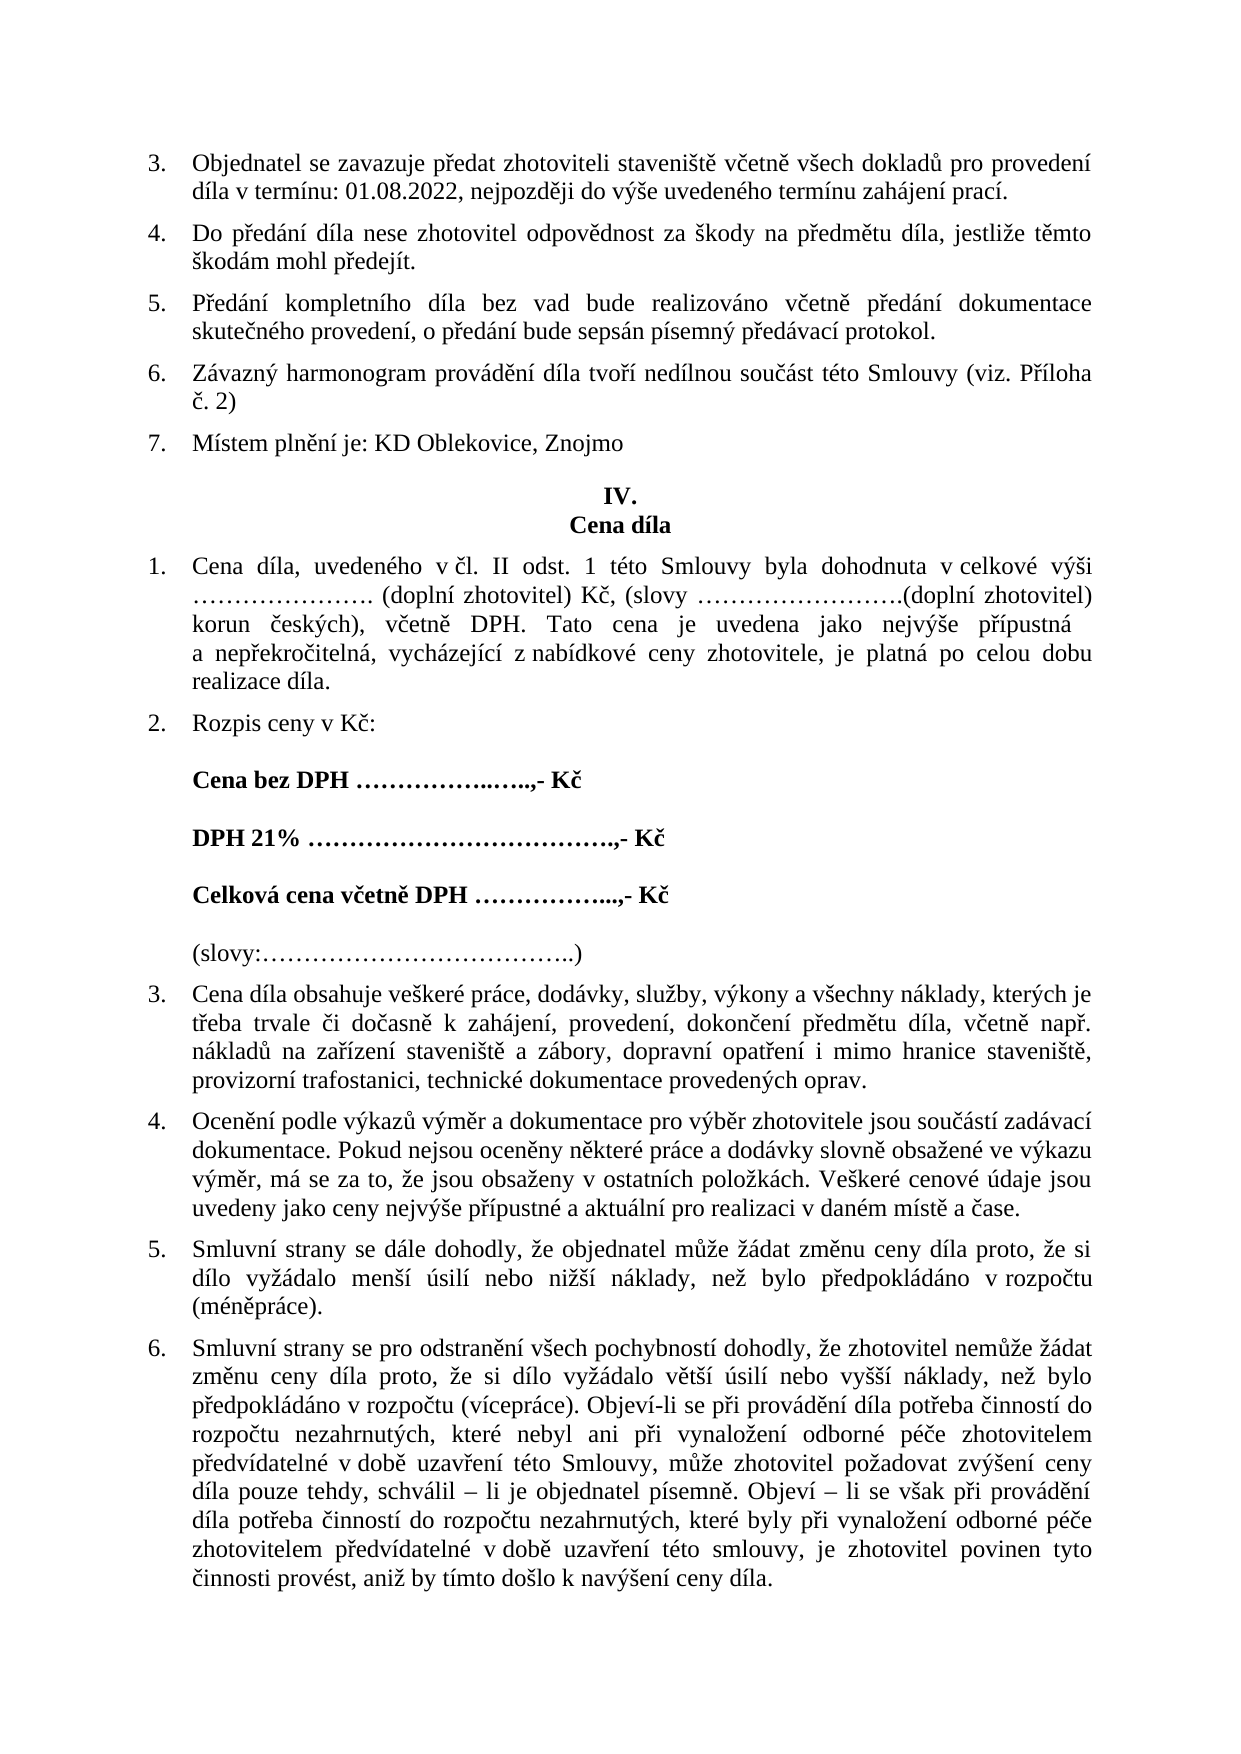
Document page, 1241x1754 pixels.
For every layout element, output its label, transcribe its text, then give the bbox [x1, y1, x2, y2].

list Předání kompletního díla bez vad bude realizováno včetně předání dokumentace skutečného provedení, o předání bude sepsán písemný předávací protokol. [148, 288, 1093, 345]
list Ocenění podle výkazů výměr a dokumentace pro výběr zhotovitele jsou součástí zadávací dokumentace. Pokud nejsou oceněny některé práce a dodávky slovně obsažené ve výkazu výměr, má se za to, že jsou obsaženy v ostatních položkách. Veškeré cenové údaje jsou uvedeny jako ceny nejvýše přípustné a aktuální pro realizaci v daném místě a čase. [148, 1106, 1093, 1221]
list Smluvní strany se dále dohodly, že objednatel může žádat změnu ceny díla proto, že si dílo vyžádalo menší úsilí nebo nižší náklady, než bylo předpokládáno v rozpočtu (méněpráce). [148, 1234, 1093, 1320]
list Do předání díla nese zhotovitel odpovědnost za škody na předmětu díla, jestliže těmto škodám mohl předejít. [148, 218, 1093, 275]
list Objednatel se zavazuje předat zhotoviteli staveniště včetně všech dokladů pro provedení díla v termínu: 01.08.2022, nejpozději do výše uvedeného termínu zahájení prací. [148, 148, 1093, 205]
list Smluvní strany se pro odstranění všech pochybností dohodly, že zhotovitel nemůže žádat změnu ceny díla proto, že si dílo vyžádalo větší úsilí nebo vyšší náklady, než bylo předpokládáno v rozpočtu (vícepráce). Objeví-li se při provádění díla potřeba činností do rozpočtu nezahrnutých, které nebyl ani při vynaložení odborné péče zhotovitelem předvídatelné v době uzavření této Smlouvy, může zhotovitel požadovat zvýšení ceny díla pouze tehdy, schválil – li je objednatel písemně. Objeví – li se však při provádění díla potřeba činností do rozpočtu nezahrnutých, které byly při vynaložení odborné péče zhotovitelem předvídatelné v době uzavření této smlouvy, je zhotovitel povinen tyto činnosti provést, aniž by tímto došlo k navýšení ceny díla. [148, 1333, 1093, 1591]
list Místem plnění je: KD Oblekovice, Znojmo [148, 428, 1093, 456]
text (slovy:………………………………..) [192, 938, 1093, 966]
list Rozpis ceny v Kč: [148, 708, 1093, 736]
text IV. Cena díla [148, 481, 1093, 539]
list Cena díla obsahuje veškeré práce, dodávky, služby, výkony a všechny náklady, kterých je třeba trvale či dočasně k zahájení, provedení, dokončení předmětu díla, včetně např. nákladů na zařízení staveniště a zábory, dopravní opatření i mimo hranice staveniště, provizorní trafostanici, technické dokumentace provedených oprav. [148, 979, 1093, 1094]
list Závazný harmonogram provádění díla tvoří nedílnou součást této Smlouvy (viz. Příloha č. 2) [148, 358, 1093, 415]
list Cena díla, uvedeného v čl. II odst. 1 této Smlouvy byla dohodnuta v celkové výši …………………. (doplní zhotovitel) Kč, (slovy …………………….(doplní zhotovitel) korun českých), včetně DPH. Tato cena je uvedena jako nejvýše přípustná a nepřekročitelná, vycházející z nabídkové ceny zhotovitele, je platná po celou dobu realizace díla. [148, 551, 1093, 695]
text DPH 21% ……………………………….,- Kč [148, 794, 1093, 851]
text Cena bez DPH ……………..…..,- Kč [192, 736, 1093, 794]
text Celková cena včetně DPH ……………...,- Kč [148, 851, 1093, 938]
